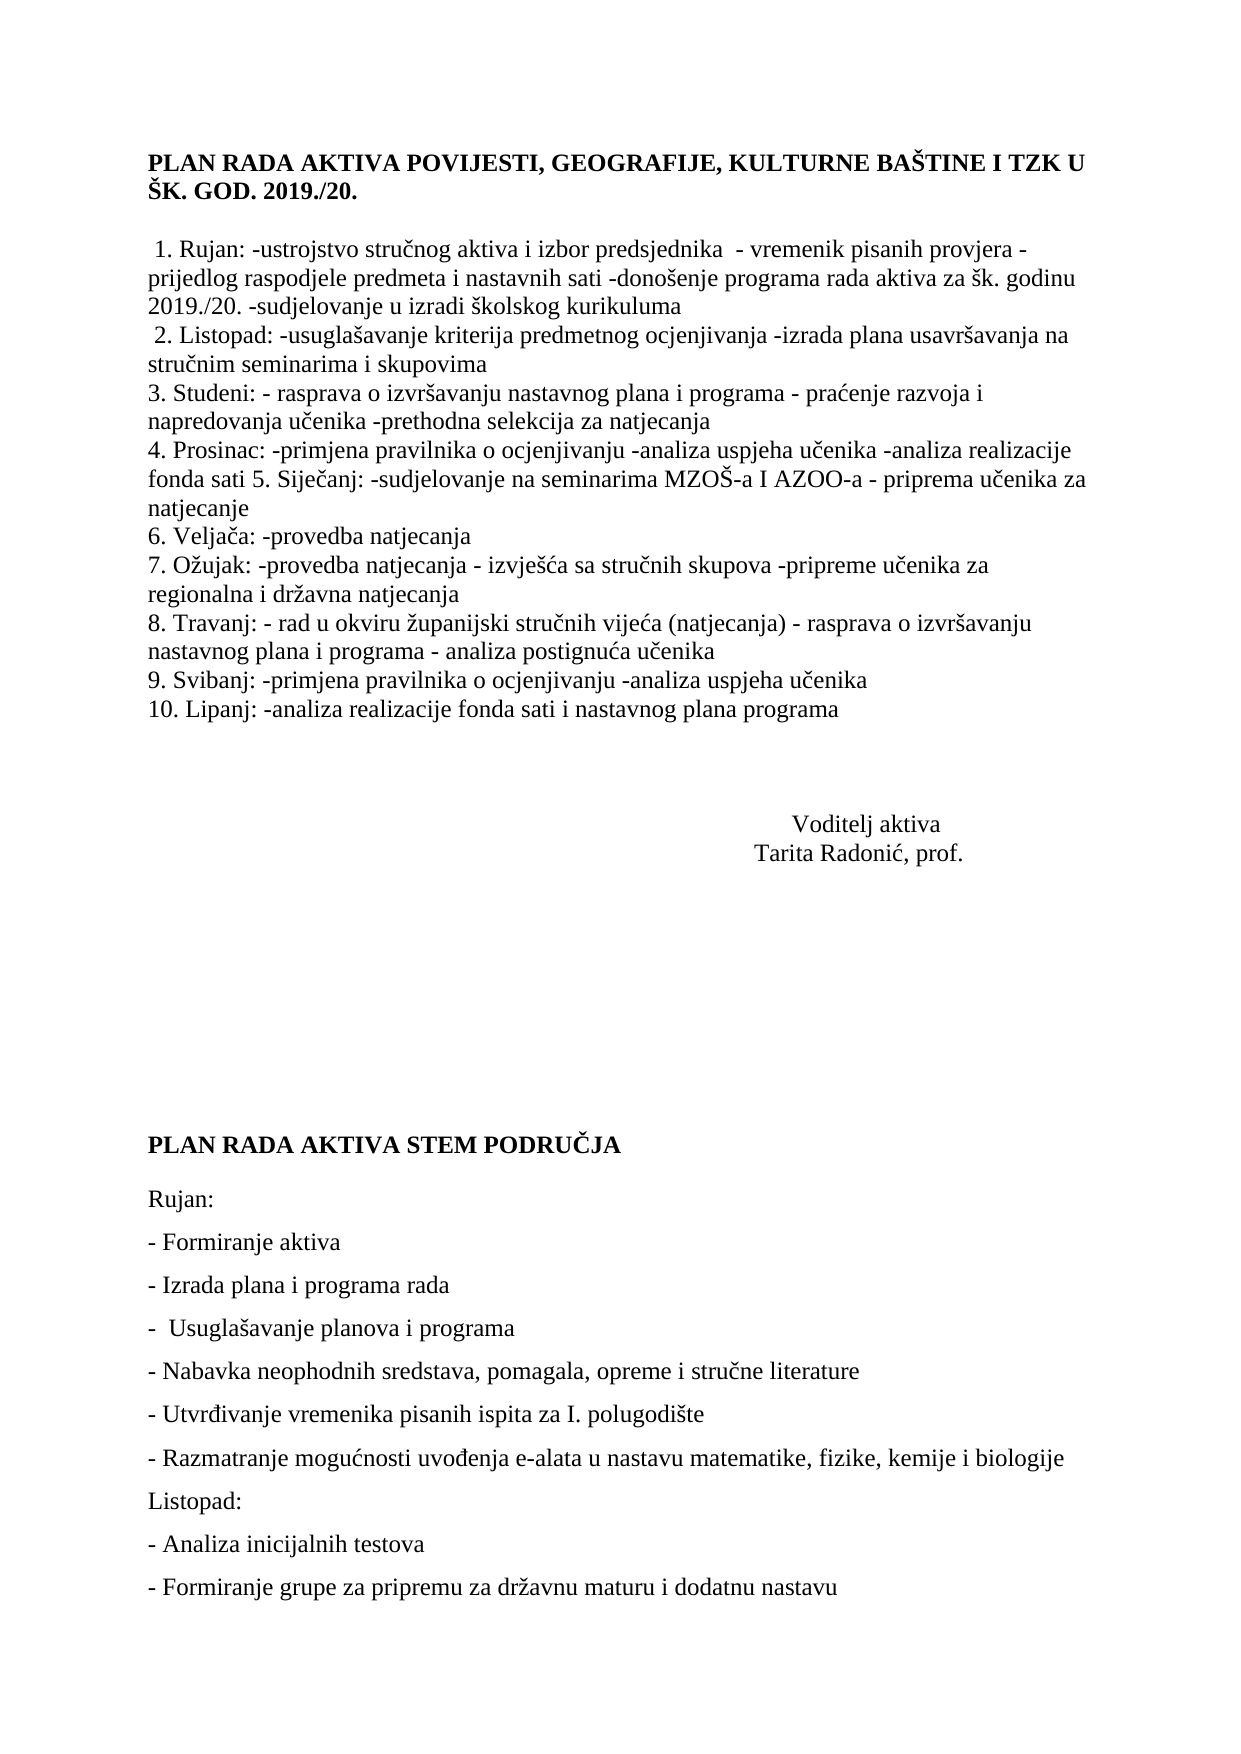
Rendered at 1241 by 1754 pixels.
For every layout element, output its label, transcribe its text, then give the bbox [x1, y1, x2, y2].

text - Nabavka neophodnih sredstava, pomagala, opreme i stručne literature [148, 1356, 1093, 1385]
text - Razmatranje mogućnosti uvođenja e-alata u nastavu matematike, fizike, kemije i biologije [148, 1443, 1093, 1471]
text Tarita Radonić, prof. [148, 838, 1093, 866]
text - Formiranje grupe za pripremu za državnu maturu i dodatnu nastavu [148, 1572, 1093, 1601]
text 1. Rujan: -ustrojstvo stručnog aktiva i izbor predsjednika - vremenik pisanih provjera - prijedlog raspodjele predmeta i nastavnih sati -donošenje programa rada aktiva za šk. godinu 2019./20. -sudjelovanje u izradi školskog kurikuluma [148, 234, 1093, 320]
text 4. Prosinac: -primjena pravilnika o ocjenjivanju -analiza uspjeha učenika -analiza realizacije fonda sati 5. Siječanj: -sudjelovanje na seminarima MZOŠ-a I AZOO-a - priprema učenika za natjecanje [148, 435, 1093, 521]
text Listopad: [148, 1486, 1093, 1514]
text 2. Listopad: -usuglašavanje kriterija predmetnog ocjenjivanja -izrada plana usavršavanja na stručnim seminarima i skupovima [148, 320, 1093, 378]
text PLAN RADA AKTIVA STEM PODRUČJA [148, 1130, 1093, 1159]
text 6. Veljača: -provedba natjecanja [148, 521, 1093, 550]
text - Izrada plana i programa rada [148, 1270, 1093, 1299]
text Rujan: [148, 1184, 1093, 1213]
text - Utvrđivanje vremenika pisanih ispita za I. polugodište [148, 1399, 1093, 1428]
text 10. Lipanj: -analiza realizacije fonda sati i nastavnog plana programa [148, 694, 1093, 723]
text - Formiranje aktiva [148, 1227, 1093, 1256]
text 9. Svibanj: -primjena pravilnika o ocjenjivanju -analiza uspjeha učenika [148, 665, 1093, 694]
text 8. Travanj: - rad u okviru županijski stručnih vijeća (natjecanja) - rasprava o izvršavanju nastavnog plana i programa - analiza postignuća učenika [148, 608, 1093, 665]
text 7. Ožujak: -provedba natjecanja - izvješća sa stručnih skupova -pripreme učenika za regionalna i državna natjecanja [148, 550, 1093, 608]
text 3. Studeni: - rasprava o izvršavanju nastavnog plana i programa - praćenje razvoja i napredovanja učenika -prethodna selekcija za natjecanja [148, 378, 1093, 435]
text - Analiza inicijalnih testova [148, 1529, 1093, 1558]
text - Usuglašavanje planova i programa [148, 1313, 1093, 1342]
text PLAN RADA AKTIVA POVIJESTI, GEOGRAFIJE, KULTURNE BAŠTINE I TZK U ŠK. GOD. 2019./20. [148, 148, 1093, 205]
text Voditelj aktiva [148, 809, 1093, 838]
